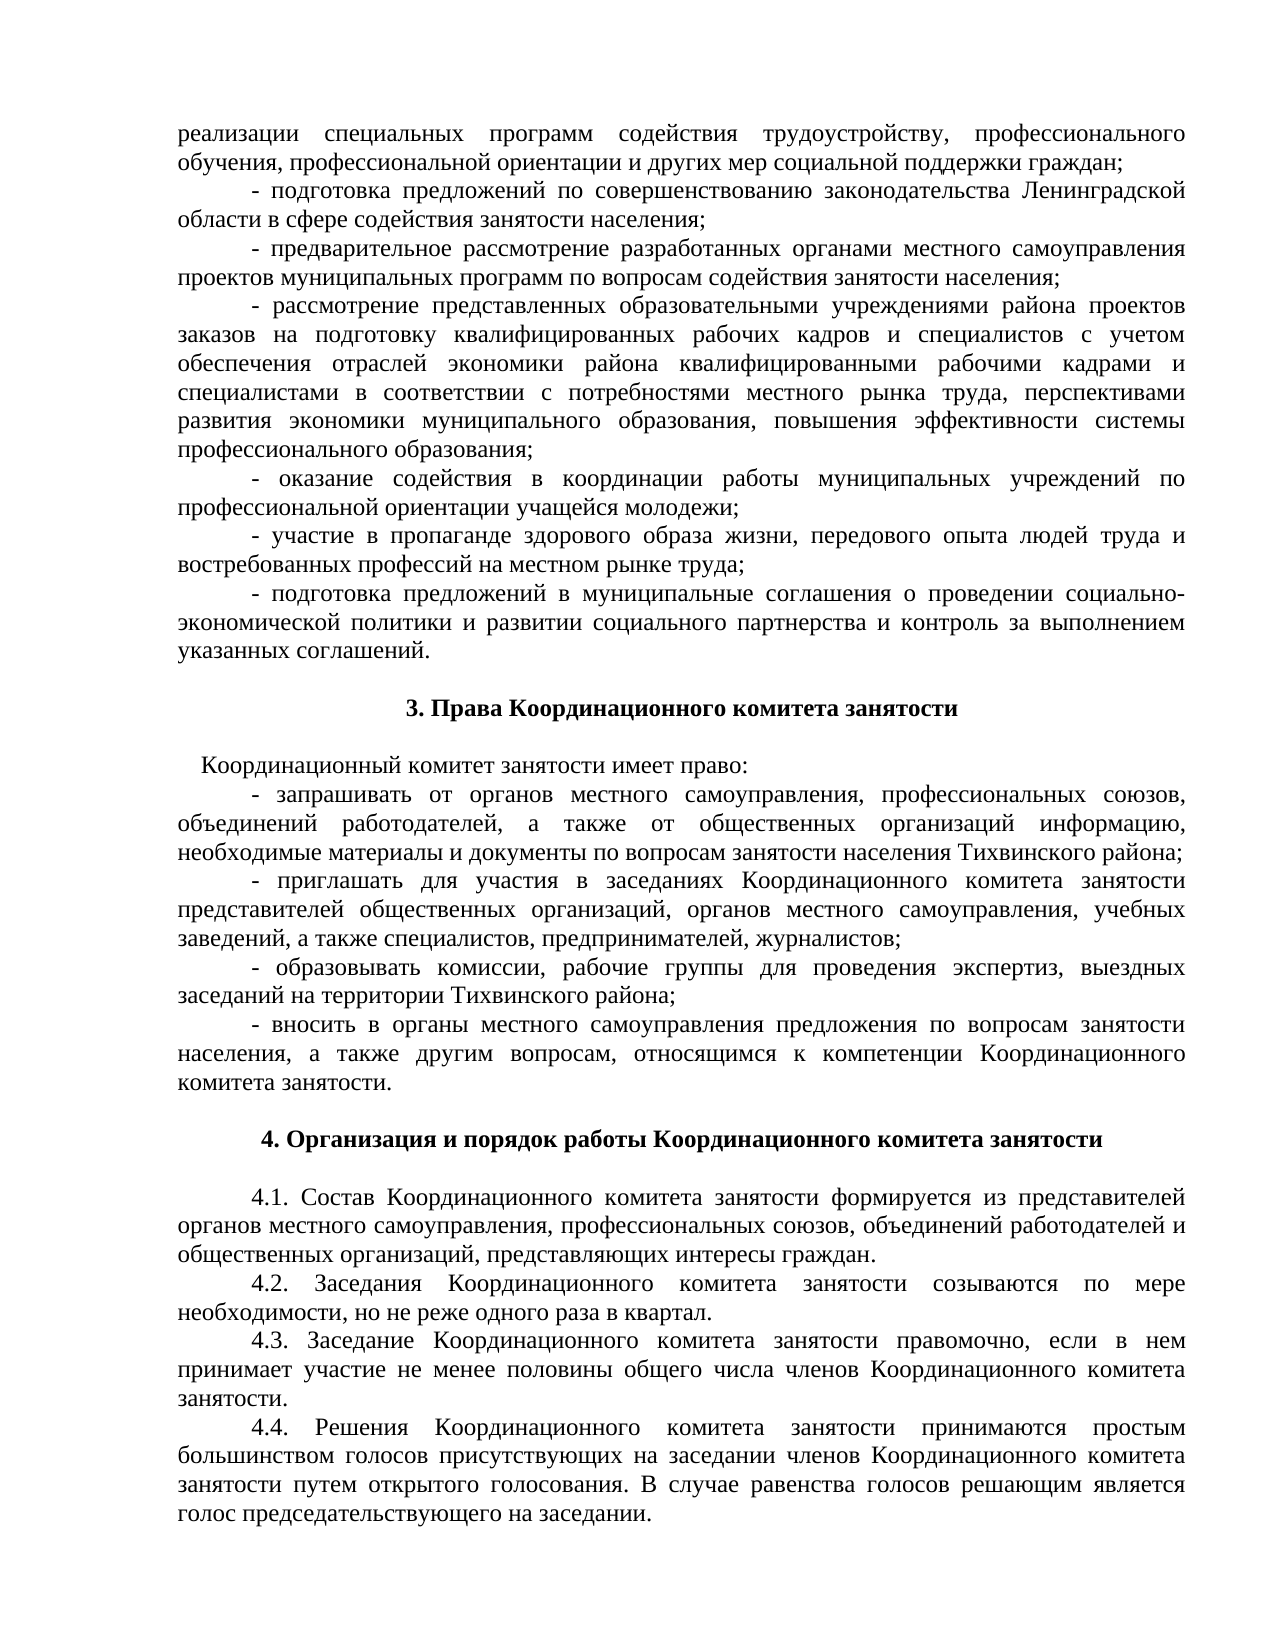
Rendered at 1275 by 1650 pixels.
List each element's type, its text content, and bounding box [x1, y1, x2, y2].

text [177, 118, 1186, 176]
text - предварительное рассмотрение разработанных органами местного самоуправления проектов муниципальных программ по вопросам содействия занятости населения; [177, 233, 1186, 291]
text - приглашать для участия в заседаниях Координационного комитета занятости представителей общественных организаций, органов местного самоуправления, учебных заведений, а также специалистов, предпринимателей, журналистов; [177, 866, 1186, 952]
text - рассмотрение представленных образовательными учреждениями района проектов заказов на подготовку квалифицированных рабочих кадров и специалистов с учетом обеспечения отраслей экономики района квалифицированными рабочими кадрами и специалистами в соответствии с потребностями местного рынка труда, перспективами развития экономики муниципального образования, повышения эффективности системы профессионального образования; [177, 291, 1186, 463]
text 3. Права Координационного комитета занятости [177, 693, 1186, 722]
text - запрашивать от органов местного самоуправления, профессиональных союзов, объединений работодателей, а также от общественных организаций информацию, необходимые материалы и документы по вопросам занятости населения Тихвинского района; [177, 779, 1186, 866]
text - вносить в органы местного самоуправления предложения по вопросам занятости населения, а также другим вопросам, относящимся к компетенции Координационного комитета занятости. [177, 1009, 1186, 1096]
text - участие в пропаганде здорового образа жизни, передового опыта людей труда и востребованных профессий на местном рынке труда; [177, 521, 1186, 578]
text 4. Организация и порядок работы Координационного комитета занятости [177, 1124, 1186, 1153]
text - подготовка предложений в муниципальные соглашения о проведении социально-экономической политики и развитии социального партнерства и контроль за выполнением указанных соглашений. [177, 578, 1186, 664]
text 4.3. Заседание Координационного комитета занятости правомочно, если в нем принимает участие не менее половины общего числа членов Координационного комитета занятости. [177, 1326, 1186, 1412]
text - оказание содействия в координации работы муниципальных учреждений по профессиональной ориентации учащейся молодежи; [177, 463, 1186, 521]
text - образовывать комиссии, рабочие группы для проведения экспертиз, выездных заседаний на территории Тихвинского района; [177, 952, 1186, 1009]
text 4.2. Заседания Координационного комитета занятости созываются по мере необходимости, но не реже одного раза в квартал. [177, 1268, 1186, 1326]
text 4.1. Состав Координационного комитета занятости формируется из представителей органов местного самоуправления, профессиональных союзов, объединений работодателей и общественных организаций, представляющих интересы граждан. [177, 1182, 1186, 1268]
text Координационный комитет занятости имеет право: [177, 751, 1186, 779]
text - подготовка предложений по совершенствованию законодательства Ленинградской области в сфере содействия занятости населения; [177, 176, 1186, 233]
text 4.4. Решения Координационного комитета занятости принимаются простым большинством голосов присутствующих на заседании членов Координационного комитета занятости путем открытого голосования. В случае равенства голосов решающим является голос председательствующего на заседании. [177, 1412, 1186, 1527]
